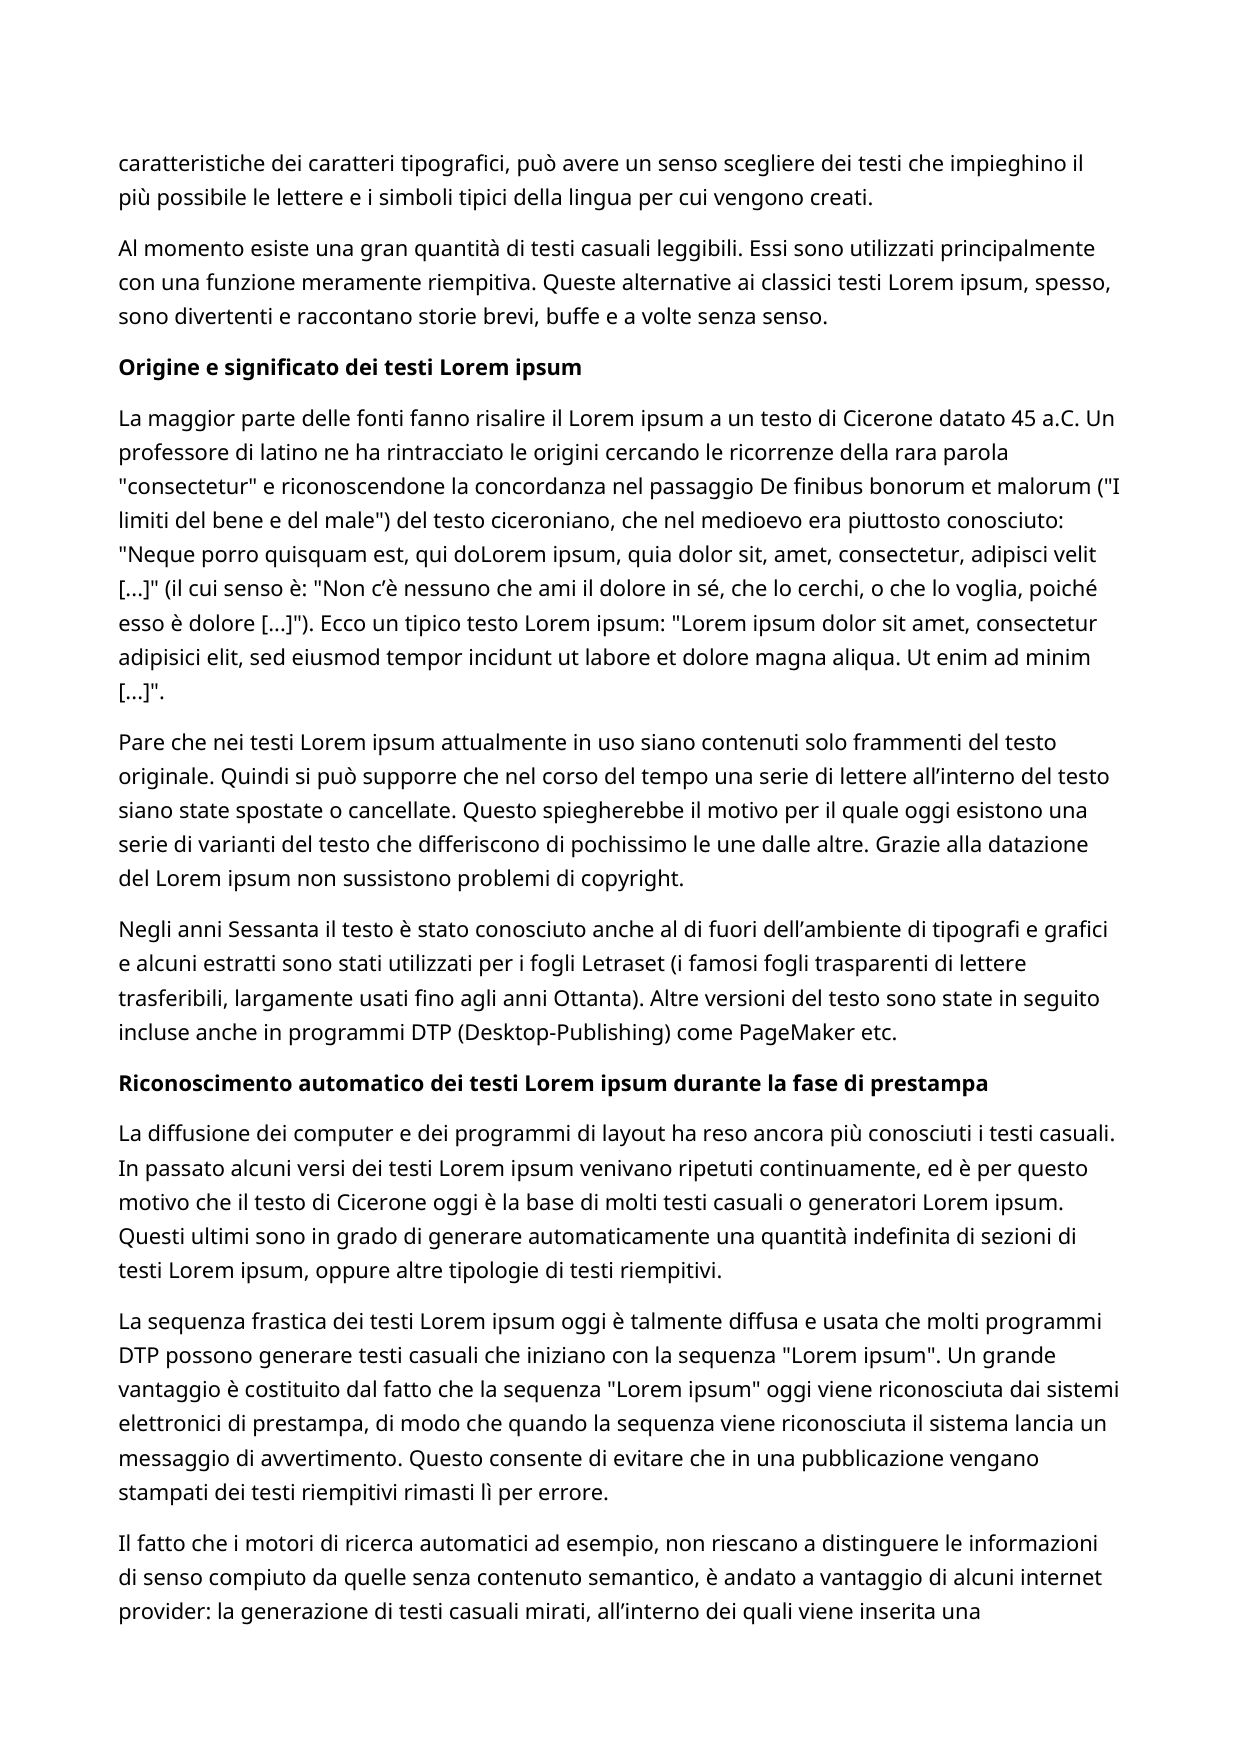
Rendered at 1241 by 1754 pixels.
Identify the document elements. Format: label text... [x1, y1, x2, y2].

text Origine e significato dei testi Lorem ipsum [118, 352, 1122, 382]
text Riconoscimento automatico dei testi Lorem ipsum durante la fase di prestampa [118, 1068, 1122, 1097]
text Negli anni Sessanta il testo è stato conosciuto anche al di fuori dell’ambiente di tipografi e grafici e alcuni estratti sono stati utilizzati per i fogli Letraset (i famosi fogli trasparenti di lettere trasferibili, largamente usati fino agli anni Ottanta). Altre versioni del testo sono state in seguito incluse anche in programmi DTP (Desktop-Publishing) come PageMaker etc. [118, 914, 1122, 1047]
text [118, 1528, 1122, 1626]
text La diffusione dei computer e dei programmi di layout ha reso ancora più conosciuti i testi casuali. In passato alcuni versi dei testi Lorem ipsum venivano ripetuti continuamente, ed è per questo motivo che il testo di Cicerone oggi è la base di molti testi casuali o generatori Lorem ipsum. Questi ultimi sono in grado di generare automaticamente una quantità indefinita di sezioni di testi Lorem ipsum, oppure altre tipologie di testi riempitivi. [118, 1118, 1122, 1285]
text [118, 148, 1122, 212]
text Al momento esiste una gran quantità di testi casuali leggibili. Essi sono utilizzati principalmente con una funzione meramente riempitiva. Queste alternative ai classici testi Lorem ipsum, spesso, sono divertenti e raccontano storie brevi, buffe e a volte senza senso. [118, 233, 1122, 331]
text La maggior parte delle fonti fanno risalire il Lorem ipsum a un testo di Cicerone datato 45 a.C. Un professore di latino ne ha rintracciato le origini cercando le ricorrenze della rara parola "consectetur" e riconoscendone la concordanza nel passaggio De finibus bonorum et malorum ("I limiti del bene e del male") del testo ciceroniano, che nel medioevo era piuttosto conosciuto: "Neque porro quisquam est, qui doLorem ipsum, quia dolor sit, amet, consectetur, adipisci velit [...]" (il cui senso è: "Non c’è nessuno che ami il dolore in sé, che lo cerchi, o che lo voglia, poiché esso è dolore [...]"). Ecco un tipico testo Lorem ipsum: "Lorem ipsum dolor sit amet, consectetur adipisici elit, sed eiusmod tempor incidunt ut labore et dolore magna aliqua. Ut enim ad minim [...]". [118, 403, 1122, 706]
text Pare che nei testi Lorem ipsum attualmente in uso siano contenuti solo frammenti del testo originale. Quindi si può supporre che nel corso del tempo una serie di lettere all’interno del testo siano state spostate o cancellate. Questo spiegherebbe il motivo per il quale oggi esistono una serie di varianti del testo che differiscono di pochissimo le une dalle altre. Grazie alla datazione del Lorem ipsum non sussistono problemi di copyright. [118, 727, 1122, 893]
text La sequenza frastica dei testi Lorem ipsum oggi è talmente diffusa e usata che molti programmi DTP possono generare testi casuali che iniziano con la sequenza "Lorem ipsum". Un grande vantaggio è costituito dal fatto che la sequenza "Lorem ipsum" oggi viene riconosciuta dai sistemi elettronici di prestampa, di modo che quando la sequenza viene riconosciuta il sistema lancia un messaggio di avvertimento. Questo consente di evitare che in una pubblicazione vengano stampati dei testi riempitivi rimasti lì per errore. [118, 1306, 1122, 1507]
